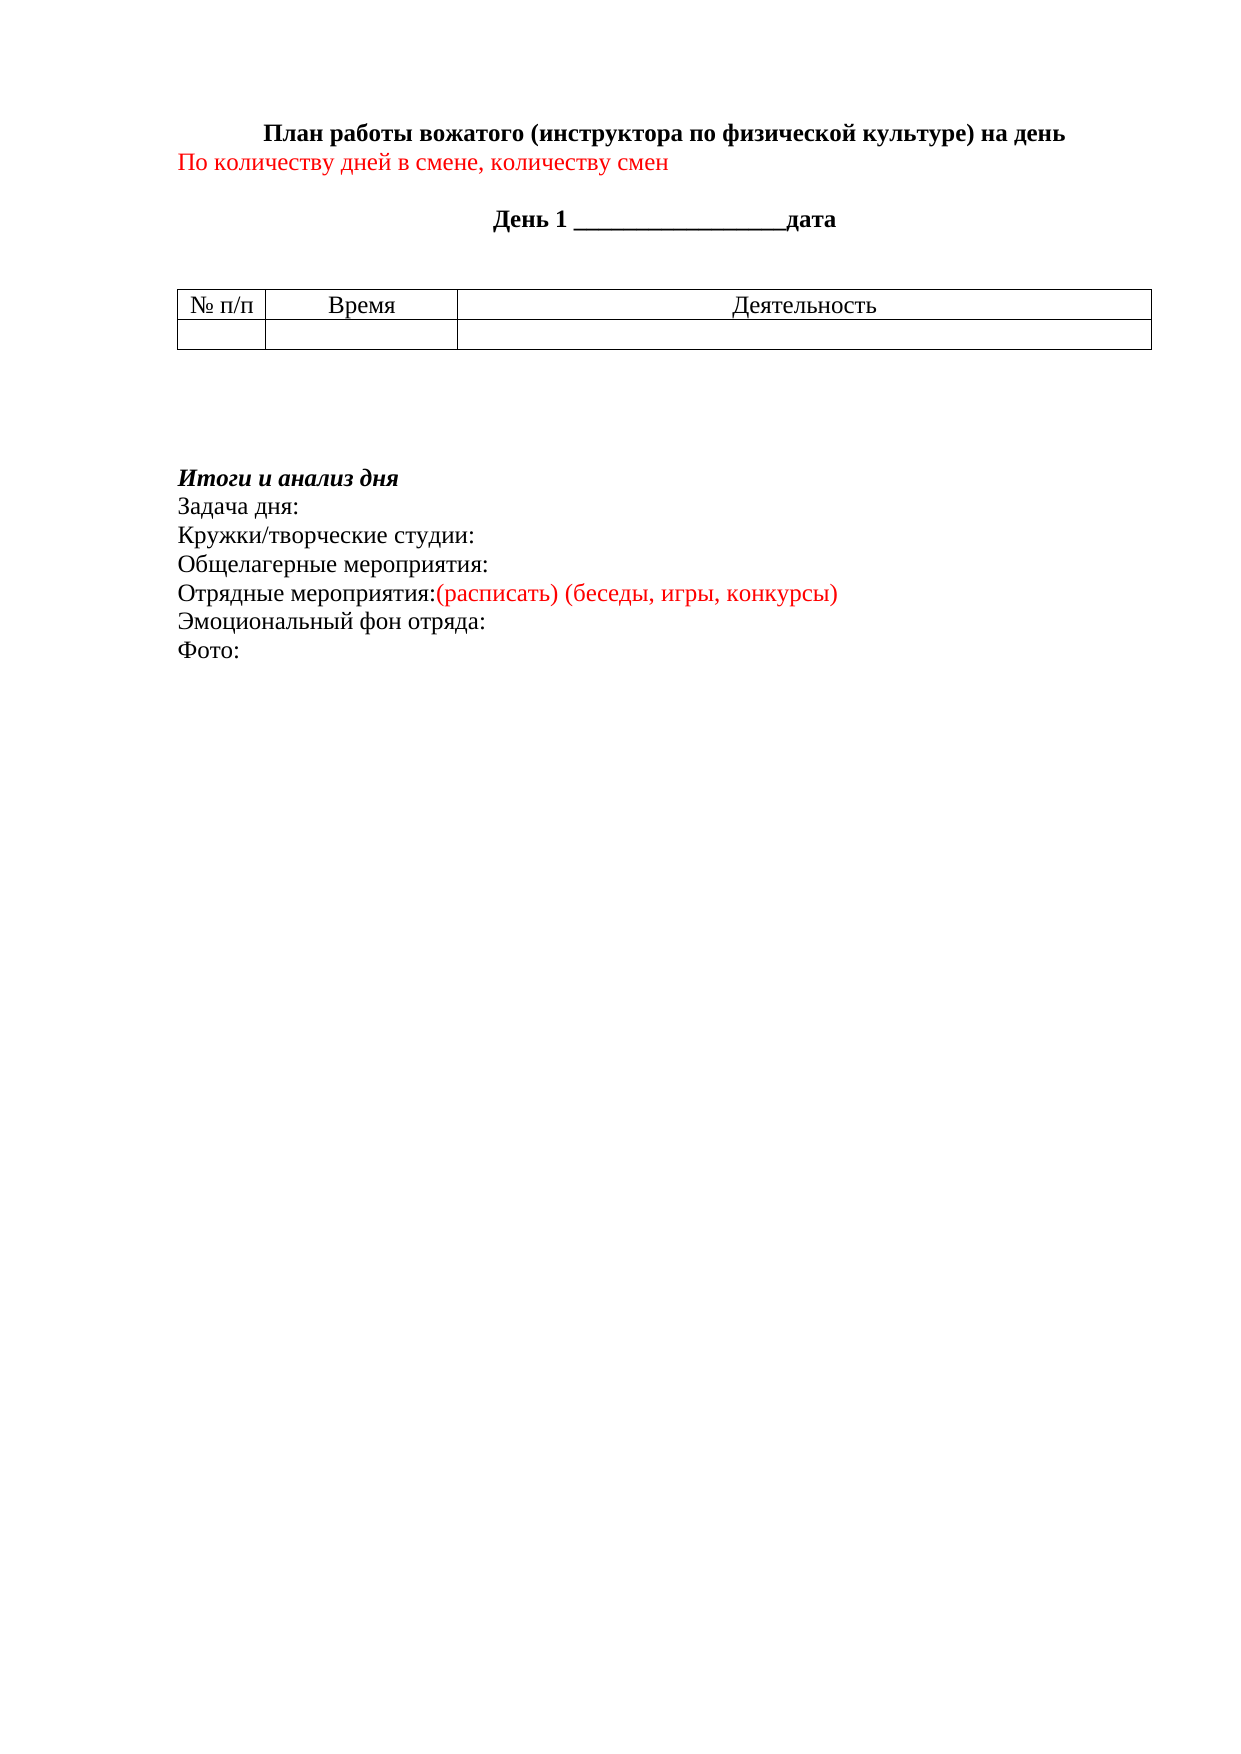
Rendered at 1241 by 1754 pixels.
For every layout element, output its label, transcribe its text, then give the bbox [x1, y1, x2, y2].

table_header Время [266, 290, 457, 319]
table_cell [266, 320, 457, 349]
text День 1 _________________дата [177, 204, 1152, 233]
text Эмоциональный фон отряда: [177, 606, 1152, 635]
table_header Деятельность [458, 290, 1151, 319]
text Итоги и анализ дня [177, 463, 1152, 491]
table_cell [458, 320, 1151, 349]
table_cell [178, 320, 265, 349]
text Кружки/творческие студии: [177, 520, 1152, 549]
table_header № п/п [178, 290, 265, 319]
text По количеству дней в смене, количеству смен [177, 147, 1152, 176]
text Общелагерные мероприятия: [177, 549, 1152, 578]
text Задача дня: [177, 491, 1152, 520]
text Отрядные мероприятия:(расписать) (беседы, игры, конкурсы) [177, 578, 1152, 606]
text План работы вожатого (инструктора по физической культуре) на день [177, 118, 1152, 147]
text Фото: [177, 635, 1152, 664]
